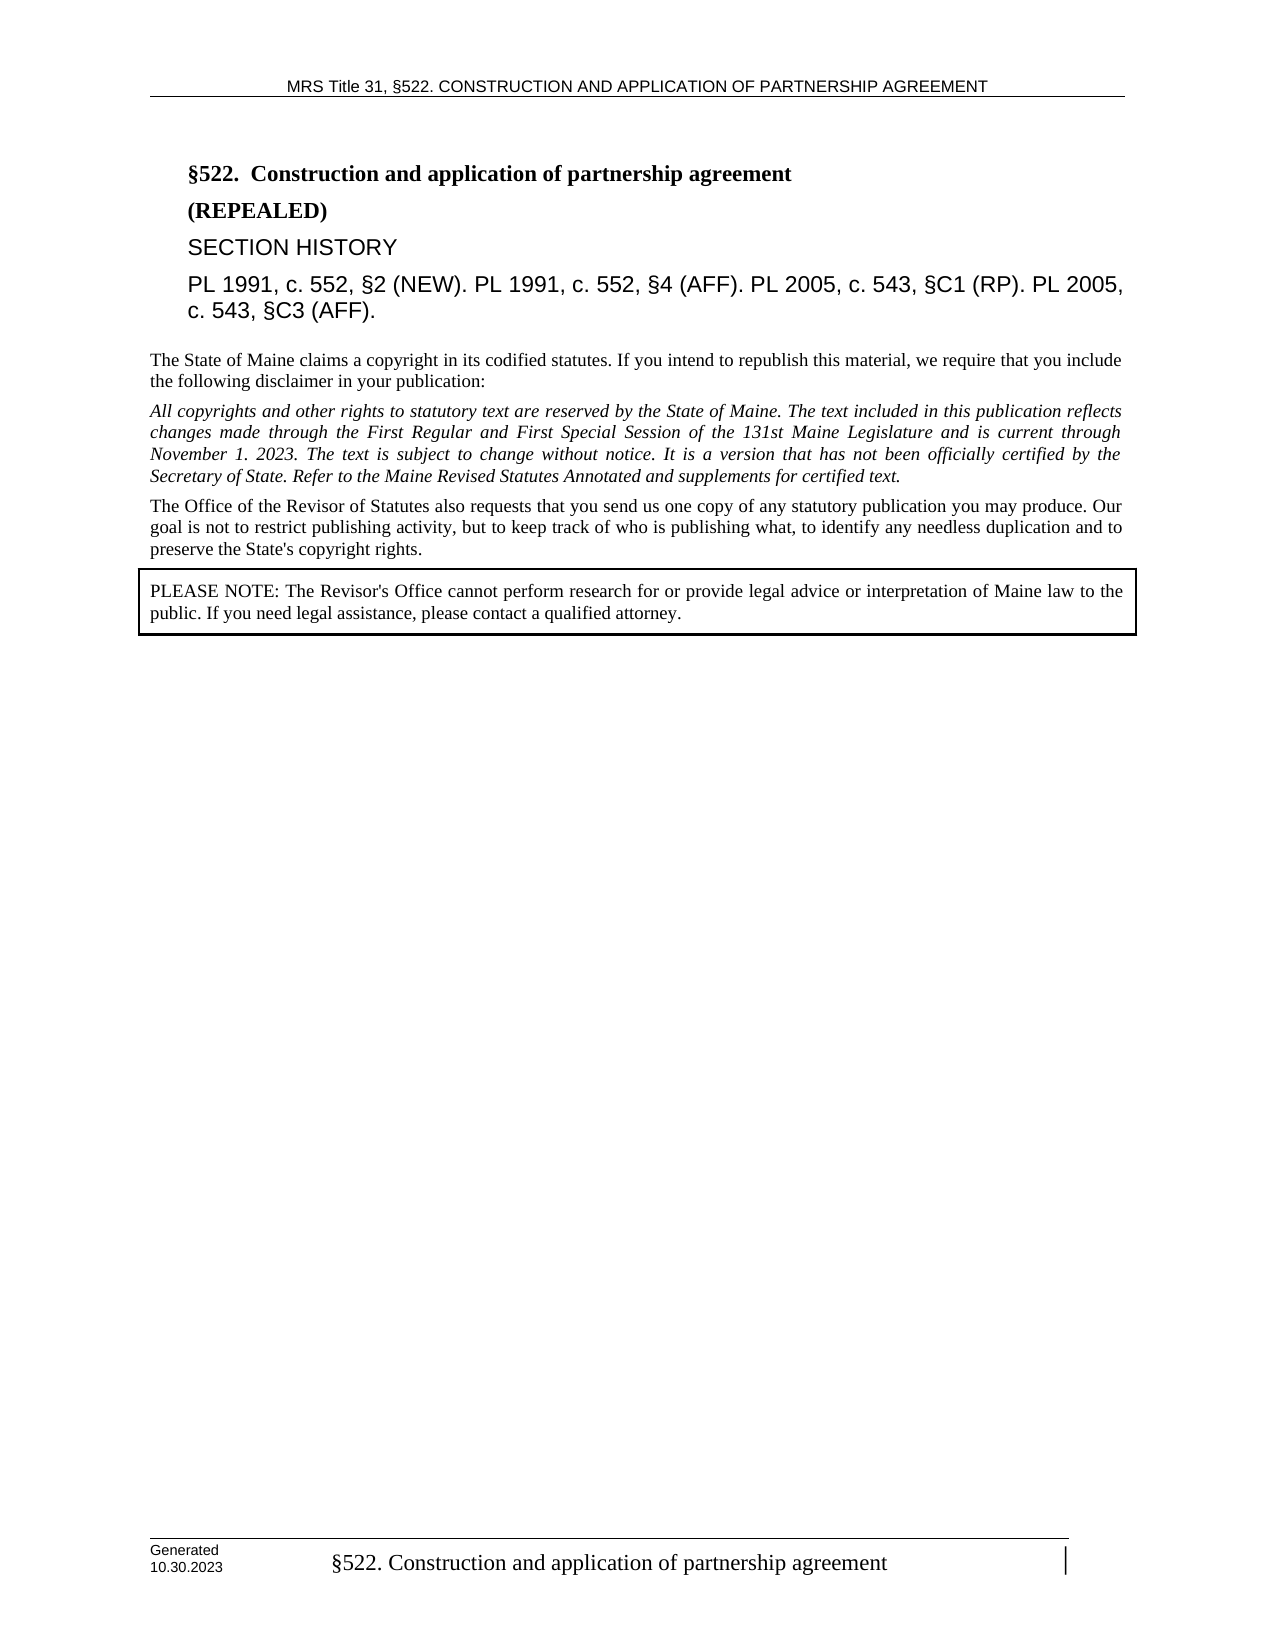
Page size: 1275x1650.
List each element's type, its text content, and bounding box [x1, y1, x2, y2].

text §522. Construction and application of partnership agreement [187, 160, 1125, 187]
text (REPEALED) [187, 197, 1125, 223]
text PL 1991, c. 552, §2 (NEW). PL 1991, c. 552, §4 (AFF). PL 2005, c. 543, §C1 (RP). PL 2005, c. 543, §C3 (AFF). [187, 271, 1125, 323]
text SECTION HISTORY [187, 234, 1125, 260]
text PLEASE NOTE: The Revisor's Office cannot perform research for or provide legal advice or interpretation of Maine law to the public. If you need legal assistance, please contact a qualified attorney. [140, 570, 1135, 633]
text The Office of the Revisor of Statutes also requests that you send us one copy of any statutory publication you may produce. Our goal is not to restrict publishing activity, but to keep track of who is publishing what, to identify any needless duplication and to preserve the State's copyright rights. [150, 494, 1125, 559]
text All copyrights and other rights to statutory text are reserved by the State of Maine. The text included in this publication reflects changes made through the First Regular and First Special Session of the 131st Maine Legislature and is current through November 1. 2023 . The text is subject to change without notice. It is a version that has not been officially certified by the Secretary of State. Refer to the Maine Revised Statutes Annotated and supplements for certified text. [150, 400, 1125, 486]
text The State of Maine claims a copyright in its codified statutes. If you intend to republish this material, we require that you include the following disclaimer in your publication: [150, 348, 1125, 392]
